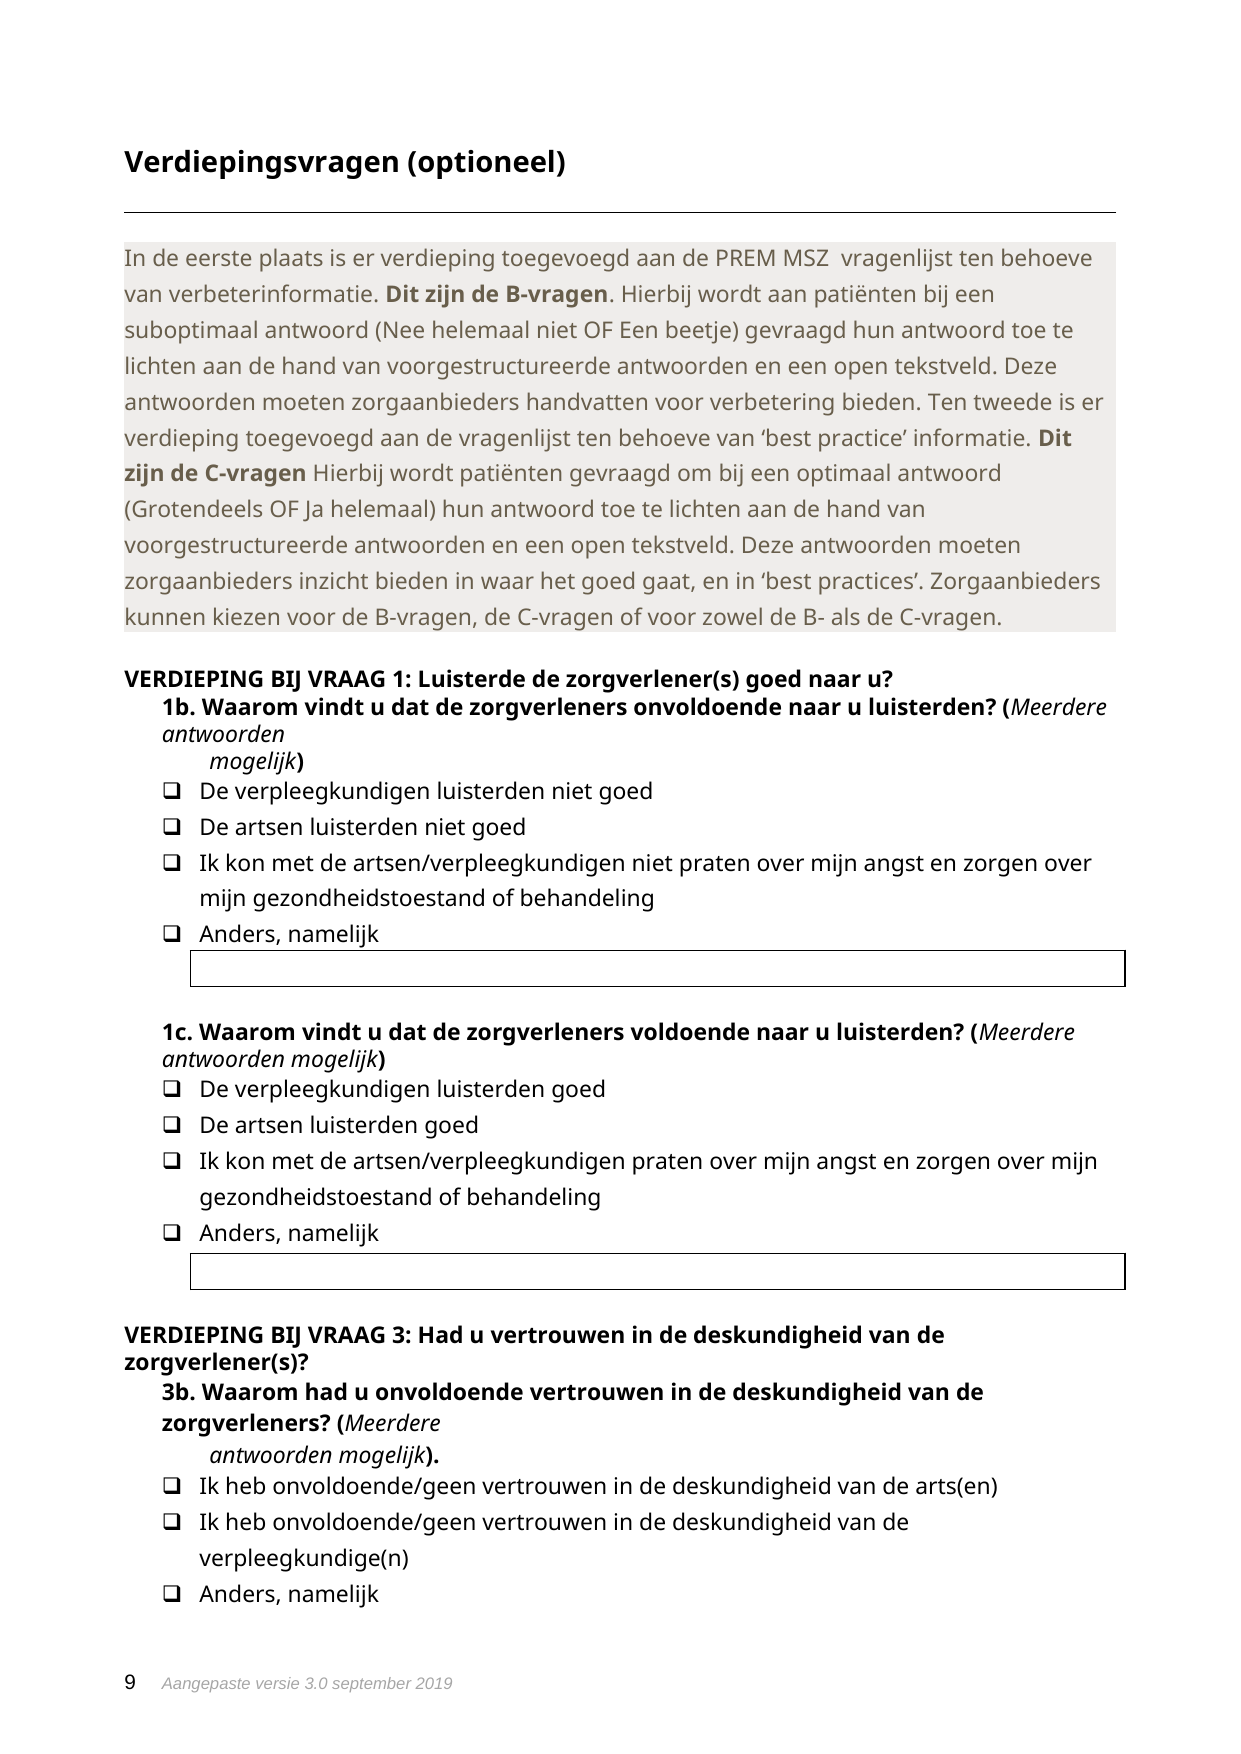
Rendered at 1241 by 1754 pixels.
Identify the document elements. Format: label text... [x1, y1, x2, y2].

list Ik kon met de artsen/verpleegkundigen praten over mijn angst en zorgen over mijn gezondheidstoestand of behandeling [162, 1145, 1116, 1212]
list De verpleegkundigen luisterden goed [162, 1073, 1116, 1104]
text 1c. Waarom vindt u dat de zorgverleners voldoende naar u luisterden? (Meerdere antwoorden mogelijk) [162, 1019, 1116, 1073]
text VERDIEPING BIJ VRAAG 1: Luisterde de zorgverlener(s) goed naar u? [124, 666, 1116, 693]
list Ik heb onvoldoende/geen vertrouwen in de deskundigheid van de arts(en) [162, 1470, 1116, 1501]
list De artsen luisterden goed [162, 1109, 1116, 1140]
list De artsen luisterden niet goed [162, 811, 1116, 842]
text 3b. Waarom had u onvoldoende vertrouwen in de deskundigheid van de zorgverleners? (Meerdere antwoorden mogelijk). [162, 1376, 1116, 1470]
list Anders, namelijk [162, 1578, 1116, 1609]
list Anders, namelijk [162, 918, 1116, 949]
list Anders, namelijk [162, 1217, 1116, 1248]
text Verdiepingsvragen (optioneel) [124, 151, 1116, 178]
text In de eerste plaats is er verdieping toegevoegd aan de PREM MSZ vragenlijst ten behoeve van verbeterinformatie. Dit zijn de B-vragen. Hierbij wordt aan patiënten bij een suboptimaal antwoord (Nee helemaal niet OF Een beetje) gevraagd hun antwoord toe te lichten aan de hand van voorgestructureerde antwoorden en een open tekstveld. Deze antwoorden moeten zorgaanbieders handvatten voor verbetering bieden. Ten tweede is er verdieping toegevoegd aan de vragenlijst ten behoeve van ‘best practice’ informatie. Dit zijn de C-vragen Hierbij wordt patiënten gevraagd om bij een optimaal antwoord (Grotendeels OF Ja helemaal) hun antwoord toe te lichten aan de hand van voorgestructureerde antwoorden en een open tekstveld. Deze antwoorden moeten zorgaanbieders inzicht bieden in waar het goed gaat, en in ‘best practices’. Zorgaanbieders kunnen kiezen voor de B-vragen, de C-vragen of voor zowel de B- als de C-vragen. [124, 242, 1116, 632]
list Ik heb onvoldoende/geen vertrouwen in de deskundigheid van de verpleegkundige(n) [162, 1506, 1116, 1573]
text VERDIEPING BIJ VRAAG 3: Had u vertrouwen in de deskundigheid van de zorgverlener(s)? [124, 1322, 1116, 1376]
text 1b. Waarom vindt u dat de zorgverleners onvoldoende naar u luisterden? (Meerdere antwoorden mogelijk) [162, 693, 1116, 774]
list De verpleegkundigen luisterden niet goed [162, 774, 1116, 806]
list Ik kon met de artsen/verpleegkundigen niet praten over mijn angst en zorgen over mijn gezondheidstoestand of behandeling [162, 846, 1116, 914]
